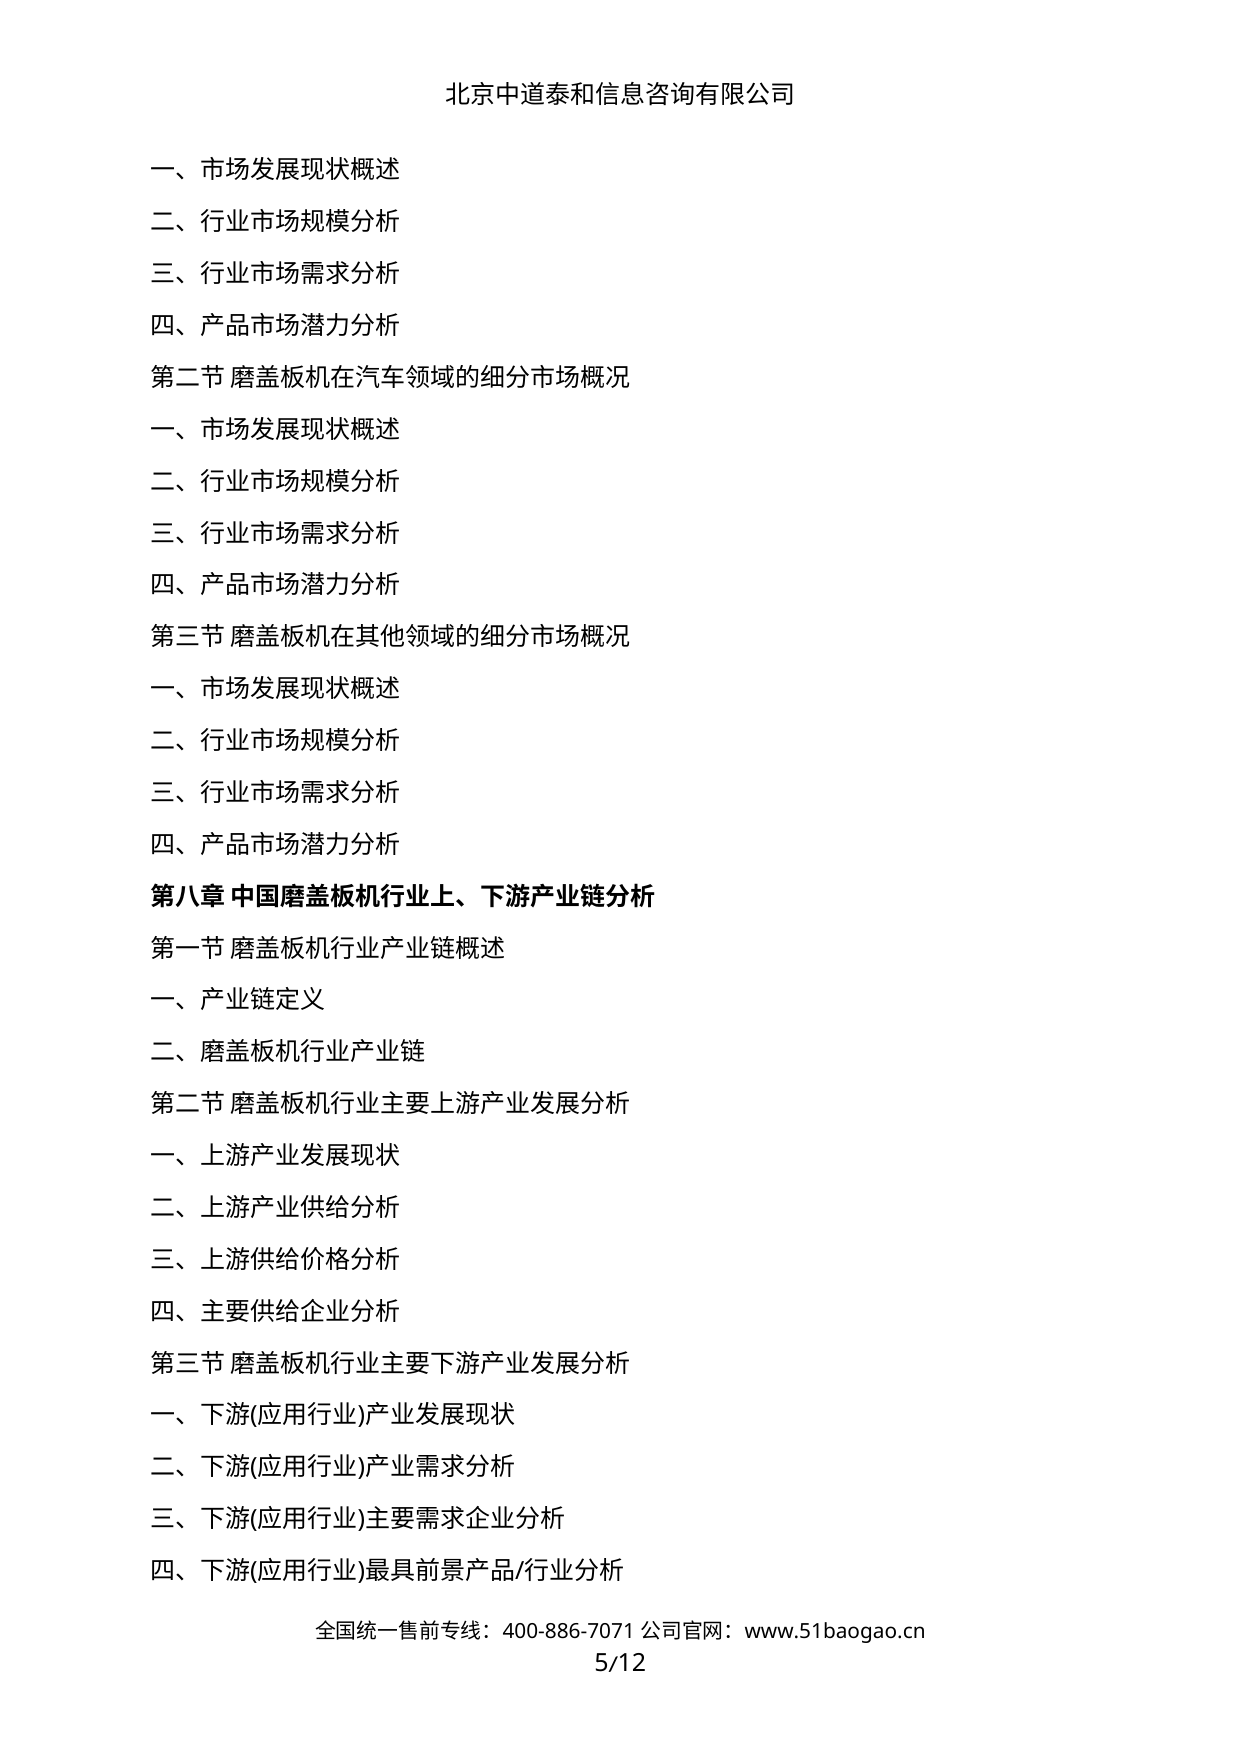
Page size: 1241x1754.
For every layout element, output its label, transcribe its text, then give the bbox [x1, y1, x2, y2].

text 第三节 磨盖板机行业主要下游产业发展分析 [150, 1343, 1090, 1379]
text 二、行业市场规模分析 [150, 721, 1090, 757]
text 一、下游(应用行业)产业发展现状 [150, 1395, 1090, 1431]
text 三、下游(应用行业)主要需求企业分析 [150, 1499, 1090, 1535]
text 第二节 磨盖板机在汽车领域的细分市场概况 [150, 357, 1090, 394]
text 二、行业市场规模分析 [150, 202, 1090, 238]
text 第一节 磨盖板机行业产业链概述 [150, 928, 1090, 964]
text 二、上游产业供给分析 [150, 1187, 1090, 1224]
text 四、产品市场潜力分析 [150, 824, 1090, 861]
text 二、行业市场规模分析 [150, 461, 1090, 497]
text 三、上游供给价格分析 [150, 1239, 1090, 1276]
text 二、磨盖板机行业产业链 [150, 1032, 1090, 1068]
text 第三节 磨盖板机在其他领域的细分市场概况 [150, 617, 1090, 653]
text 四、产品市场潜力分析 [150, 306, 1090, 342]
text 一、市场发展现状概述 [150, 409, 1090, 446]
text 第八章 中国磨盖板机行业上、下游产业链分析 [150, 876, 1090, 912]
text 一、产业链定义 [150, 980, 1090, 1016]
text 三、行业市场需求分析 [150, 772, 1090, 809]
text 一、市场发展现状概述 [150, 150, 1090, 186]
text 四、主要供给企业分析 [150, 1291, 1090, 1327]
text 二、下游(应用行业)产业需求分析 [150, 1447, 1090, 1483]
text 三、行业市场需求分析 [150, 513, 1090, 549]
text 三、行业市场需求分析 [150, 254, 1090, 290]
text 四、下游(应用行业)最具前景产品/行业分析 [150, 1551, 1090, 1587]
text 第二节 磨盖板机行业主要上游产业发展分析 [150, 1084, 1090, 1120]
text 一、市场发展现状概述 [150, 669, 1090, 705]
text 四、产品市场潜力分析 [150, 565, 1090, 601]
text 一、上游产业发展现状 [150, 1136, 1090, 1172]
